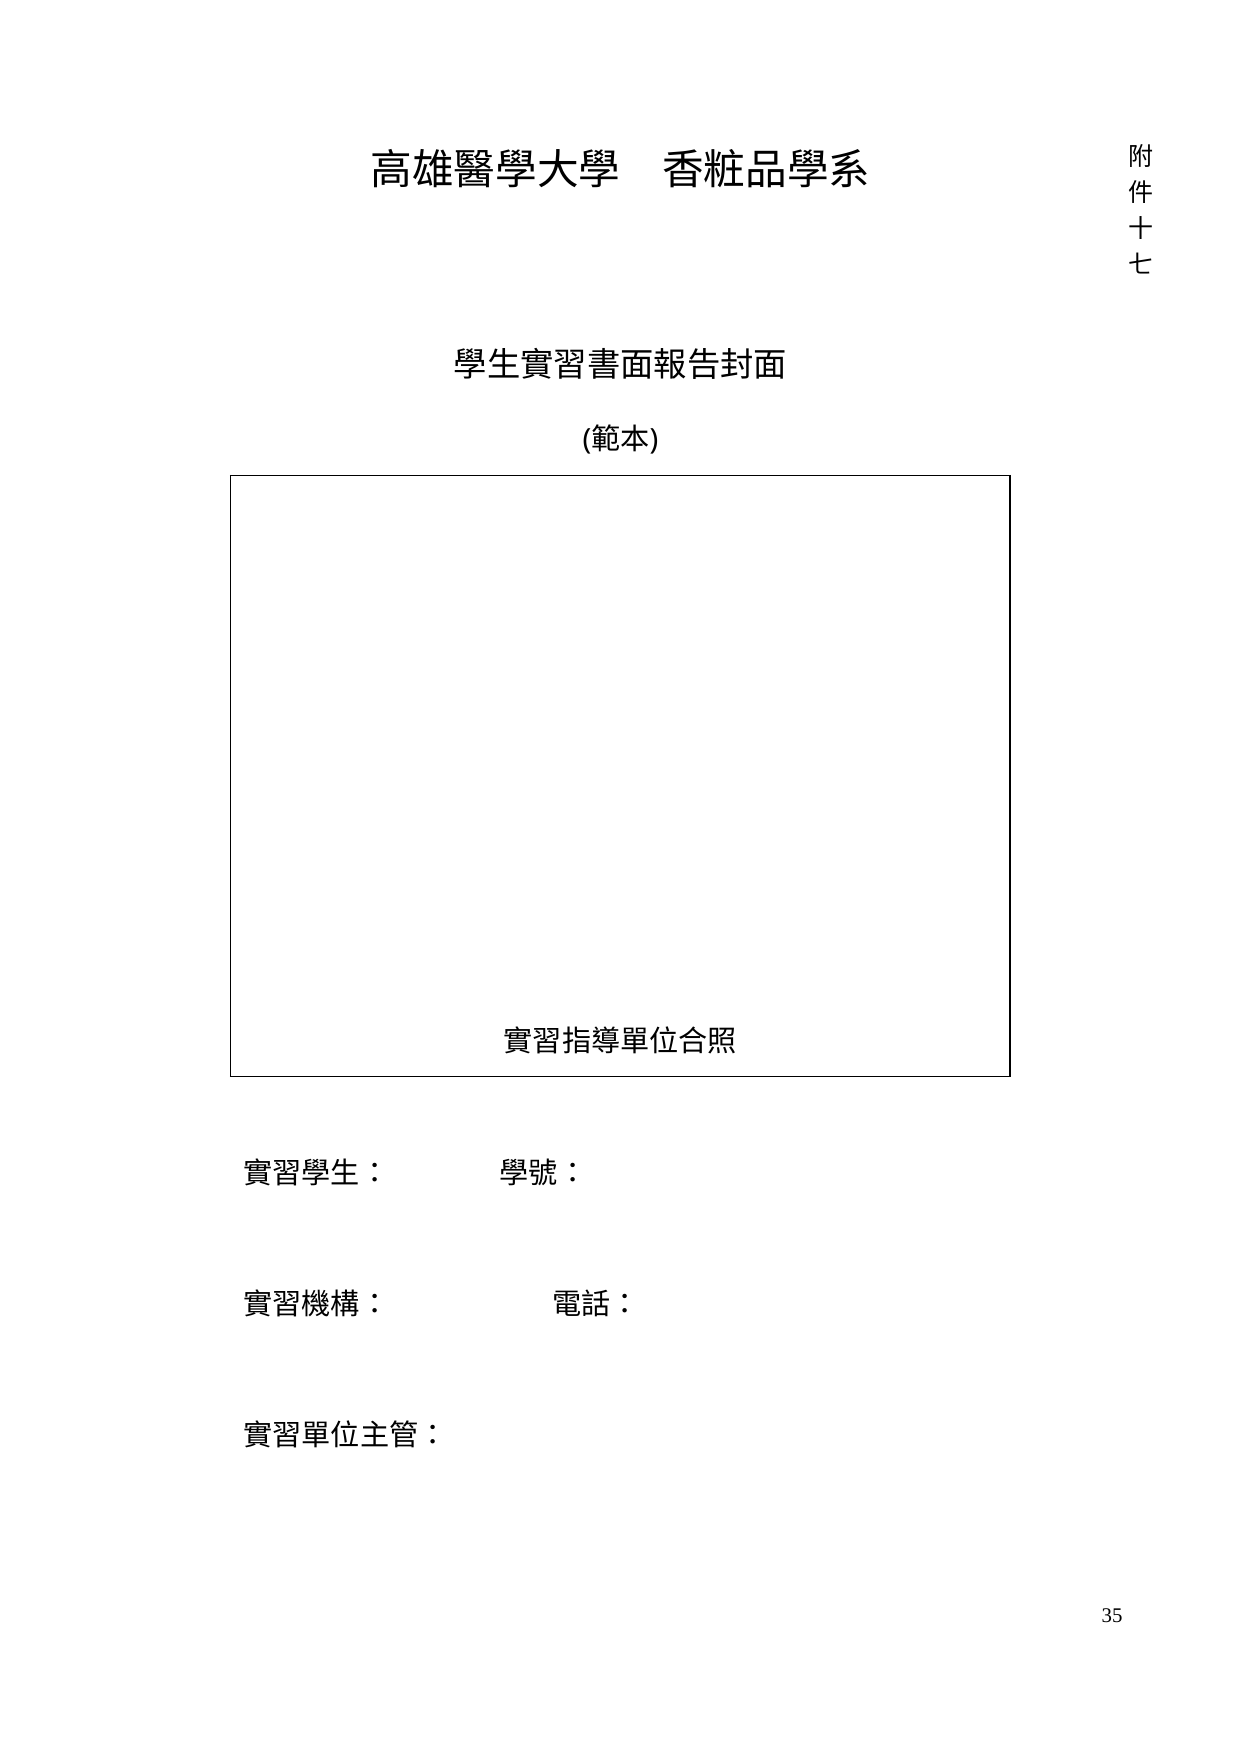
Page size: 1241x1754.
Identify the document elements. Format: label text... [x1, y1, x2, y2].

text (範本) [118, 400, 1122, 475]
table_header 實習指導單位合照 [231, 476, 1009, 1076]
text 實習單位主管： [243, 1396, 1122, 1471]
text 實習機構： 電話： [243, 1264, 1122, 1339]
subtitle 高雄醫學大學 香粧品學系 [118, 129, 1122, 204]
text 實習學生： 學號： [243, 1133, 1122, 1208]
text 學生實習書面報告封面 [118, 325, 1122, 400]
